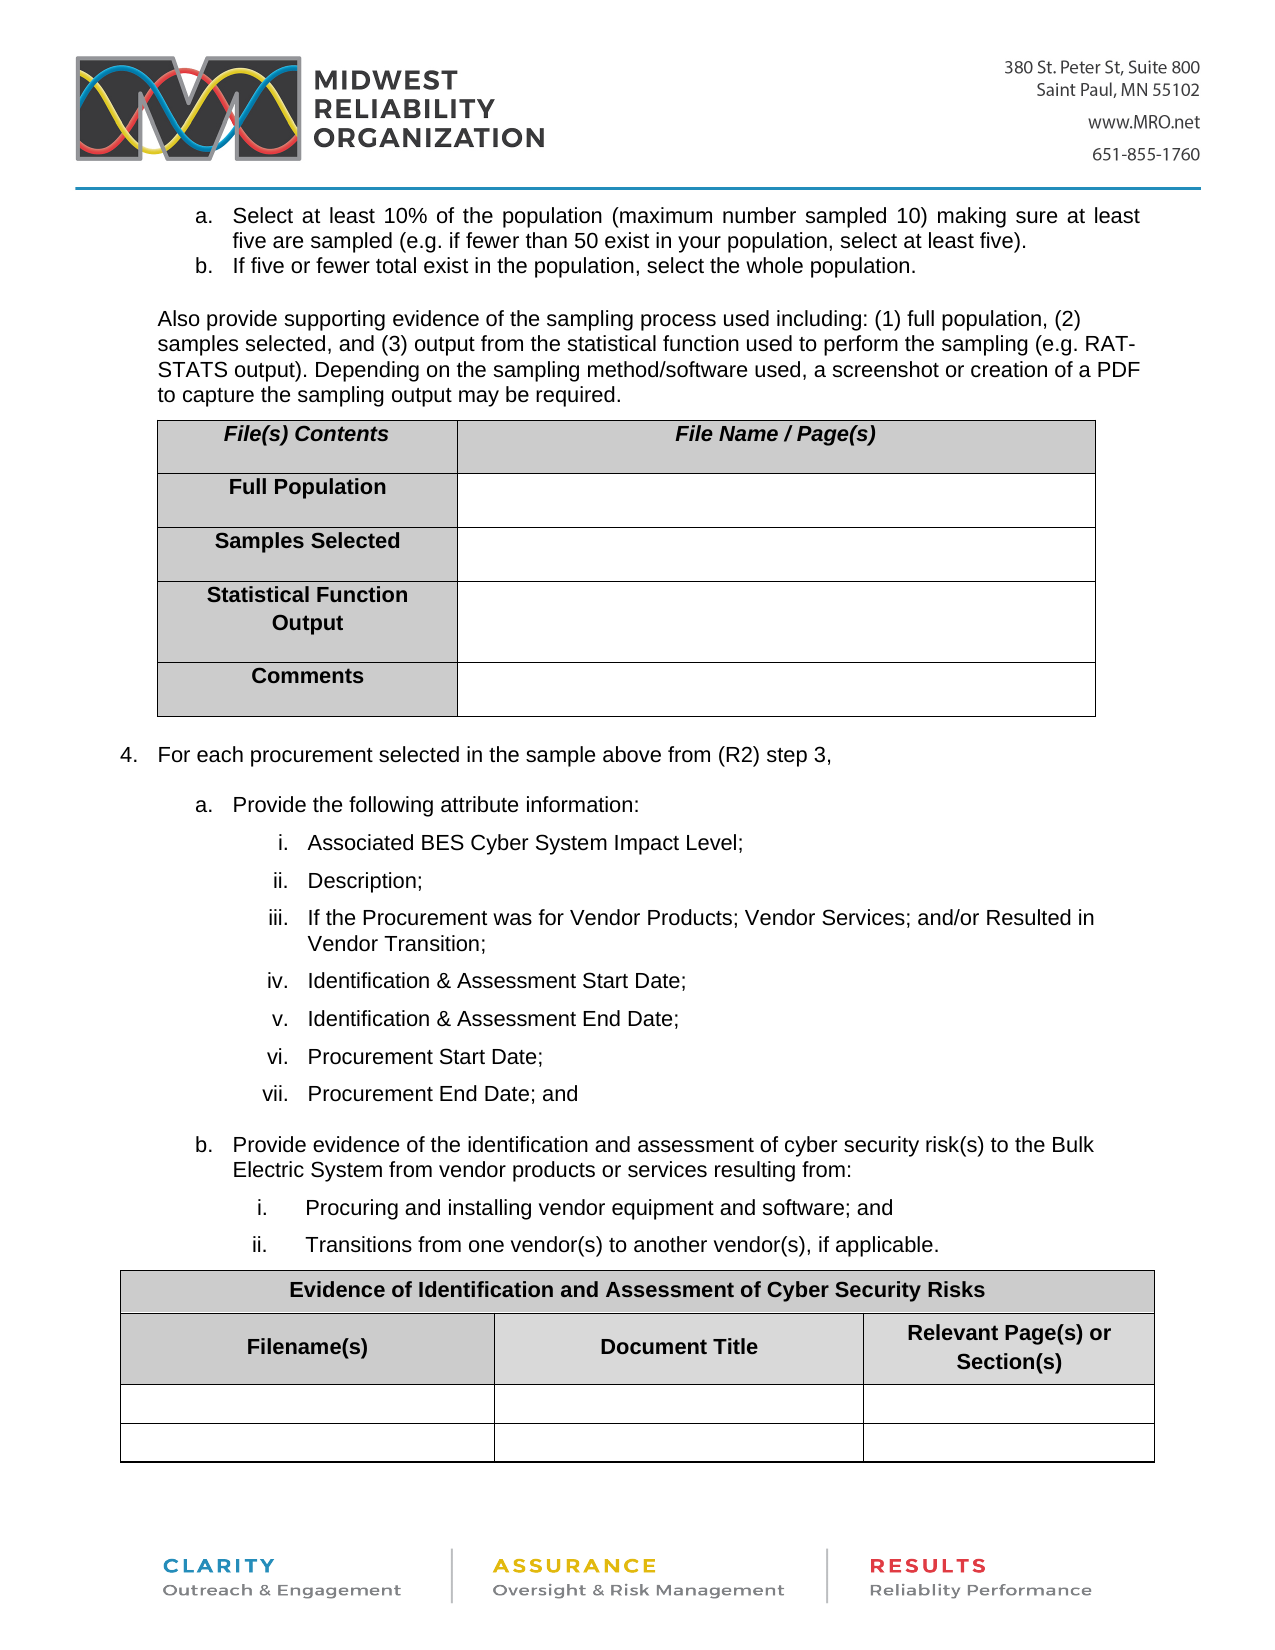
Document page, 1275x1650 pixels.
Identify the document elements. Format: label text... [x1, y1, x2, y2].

list Provide evidence of the identification and assessment of cyber security risk(s) to the Bulk Electric System from vendor products or services resulting from: [195, 1132, 1113, 1182]
table_header Evidence of Identification and Assessment of Cyber Security Risks [121, 1271, 1154, 1312]
table_cell Filename(s) [121, 1314, 494, 1384]
table_cell Samples Selected [158, 528, 457, 581]
list Transitions from one vendor(s) to another vendor(s), if applicable. [268, 1232, 1113, 1257]
list Procuring and installing vendor equipment and software; and [268, 1194, 1113, 1220]
table_cell [458, 582, 1095, 662]
list Identification & Assessment End Date; [289, 1006, 1113, 1031]
list If five or fewer total exist in the population, select the whole population. [195, 253, 1155, 278]
list Identification & Assessment Start Date; [289, 968, 1113, 993]
table_header File(s) Contents [158, 421, 457, 473]
table_cell [495, 1424, 863, 1461]
list For each procurement selected in the sample above from (R2) step 3, [120, 742, 1113, 767]
list Associated BES Cyber System Impact Level; [289, 830, 1113, 855]
table_cell [458, 474, 1095, 527]
table_cell [121, 1385, 494, 1423]
list Procurement Start Date; [289, 1044, 1113, 1069]
list If the Procurement was for Vendor Products; Vendor Services; and/or Resulted in Vendor Transition; [289, 905, 1113, 956]
list Provide the following attribute information: [195, 792, 1113, 817]
table_cell [864, 1424, 1154, 1461]
table_cell [458, 528, 1095, 581]
table_cell [458, 663, 1095, 716]
list Select at least 10% of the population (maximum number sampled 10) making sure at least five are sampled (e.g. if fewer than 50 exist in your population, select at least five). [195, 203, 1142, 253]
list Description; [289, 868, 1113, 893]
text Also provide supporting evidence of the sampling process used including: (1) full population, (2) samples selected, and (3) output from the statistical function used to perform the sampling (e.g. RAT-STATS output). Depending on the sampling method/software used, a screenshot or creation of a PDF to capture the sampling output may be required. [157, 306, 1155, 407]
table_cell Full Population [158, 474, 457, 527]
table_cell [495, 1385, 863, 1423]
table_cell Relevant Page(s) or Section(s) [864, 1314, 1154, 1384]
list Procurement End Date; and [289, 1081, 1113, 1107]
table_cell [121, 1424, 494, 1461]
table_header File Name / Page(s) [458, 421, 1095, 473]
table_cell Statistical Function Output [158, 582, 457, 662]
table_cell Document Title [495, 1314, 863, 1384]
table_cell Comments [158, 663, 457, 716]
table_cell [864, 1385, 1154, 1423]
picture [2, 1528, 1275, 1649]
picture [0, 2, 1275, 215]
